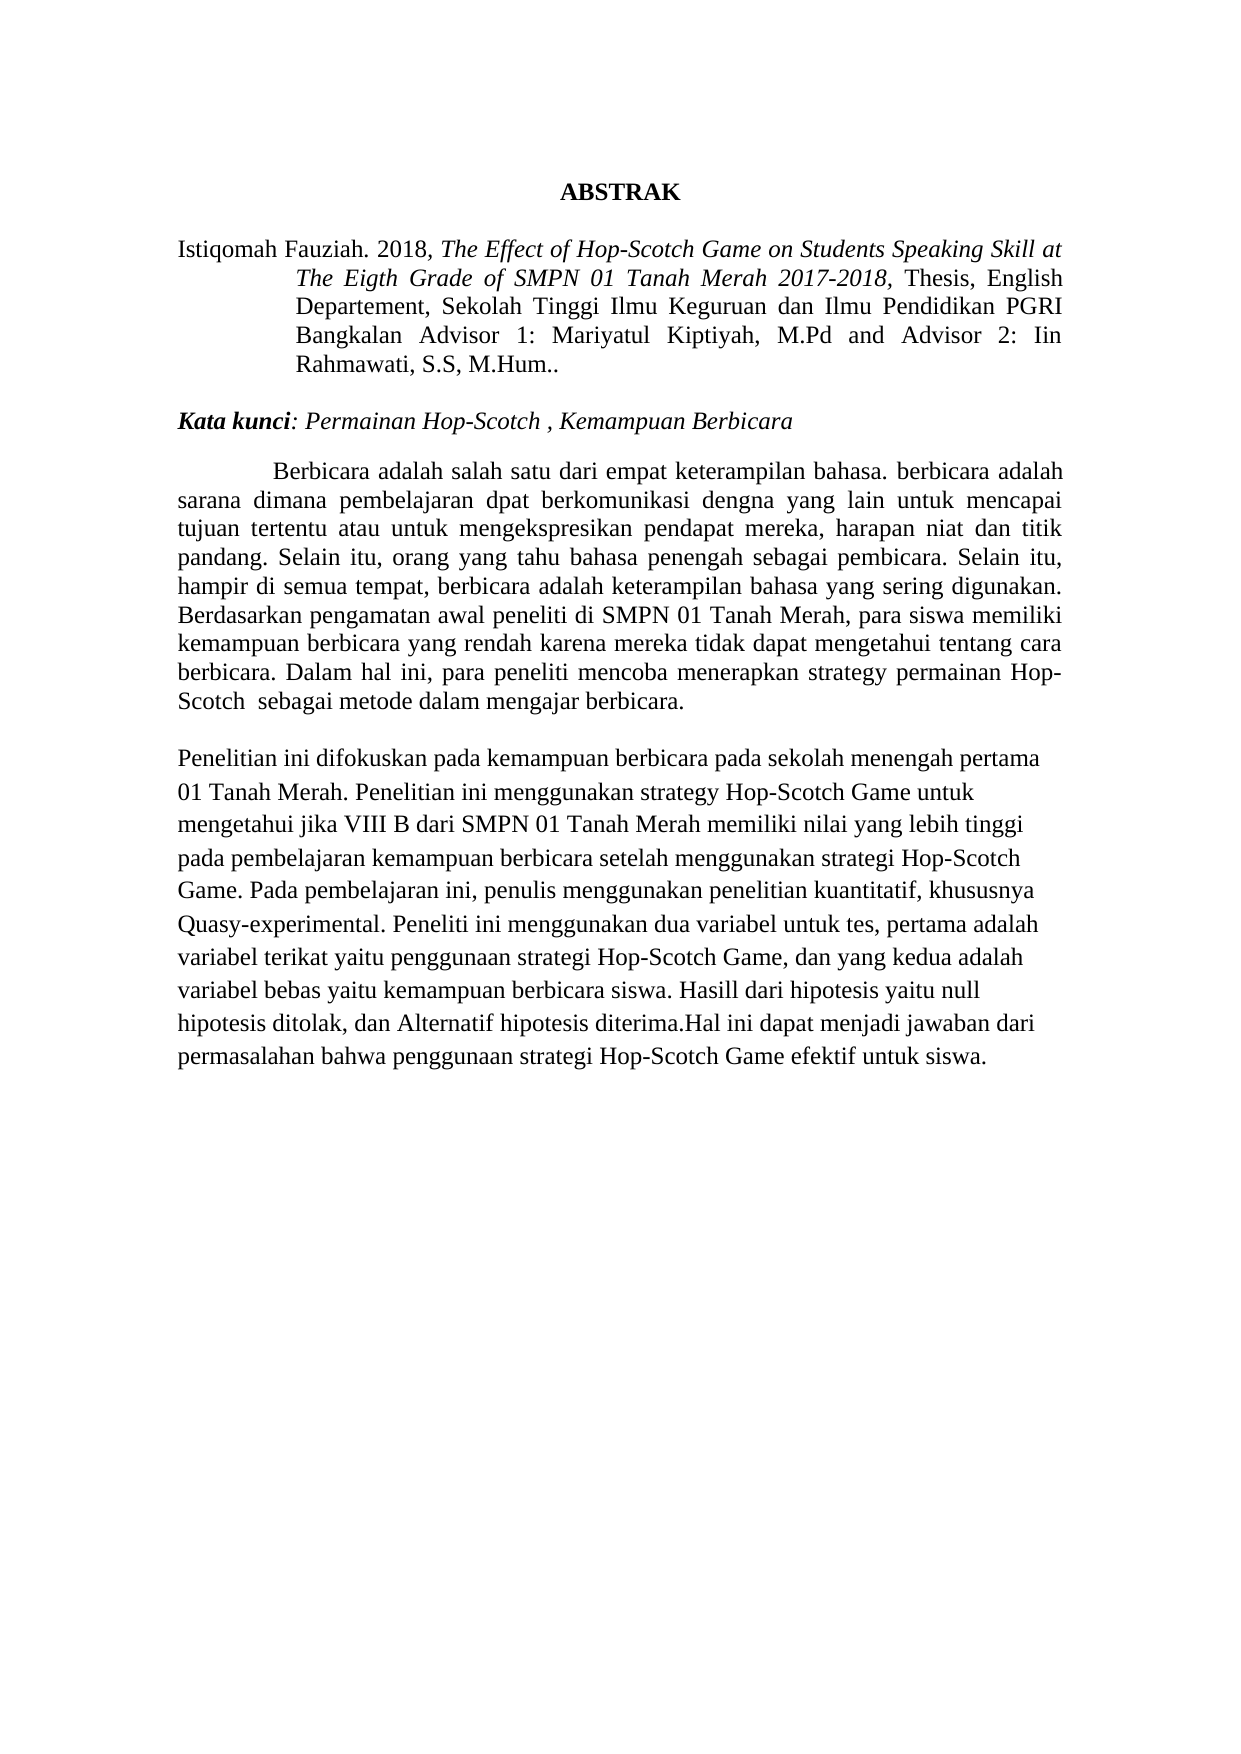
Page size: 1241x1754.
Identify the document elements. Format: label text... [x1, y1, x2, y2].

text ABSTRAK [177, 177, 1063, 206]
text Istiqomah Fauziah. 2018, The Effect of Hop-Scotch Game on Students Speaking Skill at The Eigth Grade of SMPN 01 Tanah Merah 2017-2018, Thesis, English Departement, Sekolah Tinggi Ilmu Keguruan dan Ilmu Pendidikan PGRI Bangkalan Advisor 1: Mariyatul Kiptiyah, M.Pd and Advisor 2: Iin Rahmawati, S.S, M.Hum.. [177, 234, 1063, 378]
text Penelitian ini difokuskan pada kemampuan berbicara pada sekolah menengah pertama 01 Tanah Merah. Penelitian ini menggunakan strategy Hop-Scotch Game untuk mengetahui jika VIII B dari SMPN 01 Tanah Merah memiliki nilai yang lebih tinggi pada pembelajaran kemampuan berbicara setelah menggunakan strategi Hop-Scotch Game. Pada pembelajaran ini, penulis menggunakan penelitian kuantitatif, khususnya Quasy-experimental. Peneliti ini menggunakan dua variabel untuk tes, pertama adalah variabel terikat yaitu penggunaan strategi Hop-Scotch Game, dan yang kedua adalah variabel bebas yaitu kemampuan berbicara siswa. Hasill dari hipotesis yaitu null hipotesis ditolak, dan Alternatif hipotesis diterima.Hal ini dapat menjadi jawaban dari permasalahan bahwa penggunaan strategi Hop-Scotch Game efektif untuk siswa. [177, 743, 1063, 1069]
text Kata kunci: Permainan Hop-Scotch , Kemampuan Berbicara [177, 406, 1063, 435]
text Berbicara adalah salah satu dari empat keterampilan bahasa. berbicara adalah sarana dimana pembelajaran dpat berkomunikasi dengna yang lain untuk mencapai tujuan tertentu atau untuk mengekspresikan pendapat mereka, harapan niat dan titik pandang. Selain itu, orang yang tahu bahasa penengah sebagai pembicara. Selain itu, hampir di semua tempat, berbicara adalah keterampilan bahasa yang sering digunakan. Berdasarkan pengamatan awal peneliti di SMPN 01 Tanah Merah, para siswa memiliki kemampuan berbicara yang rendah karena mereka tidak dapat mengetahui tentang cara berbicara. Dalam hal ini, para peneliti mencoba menerapkan strategy permainan Hop-Scotch sebagai metode dalam mengajar berbicara. [177, 456, 1063, 715]
